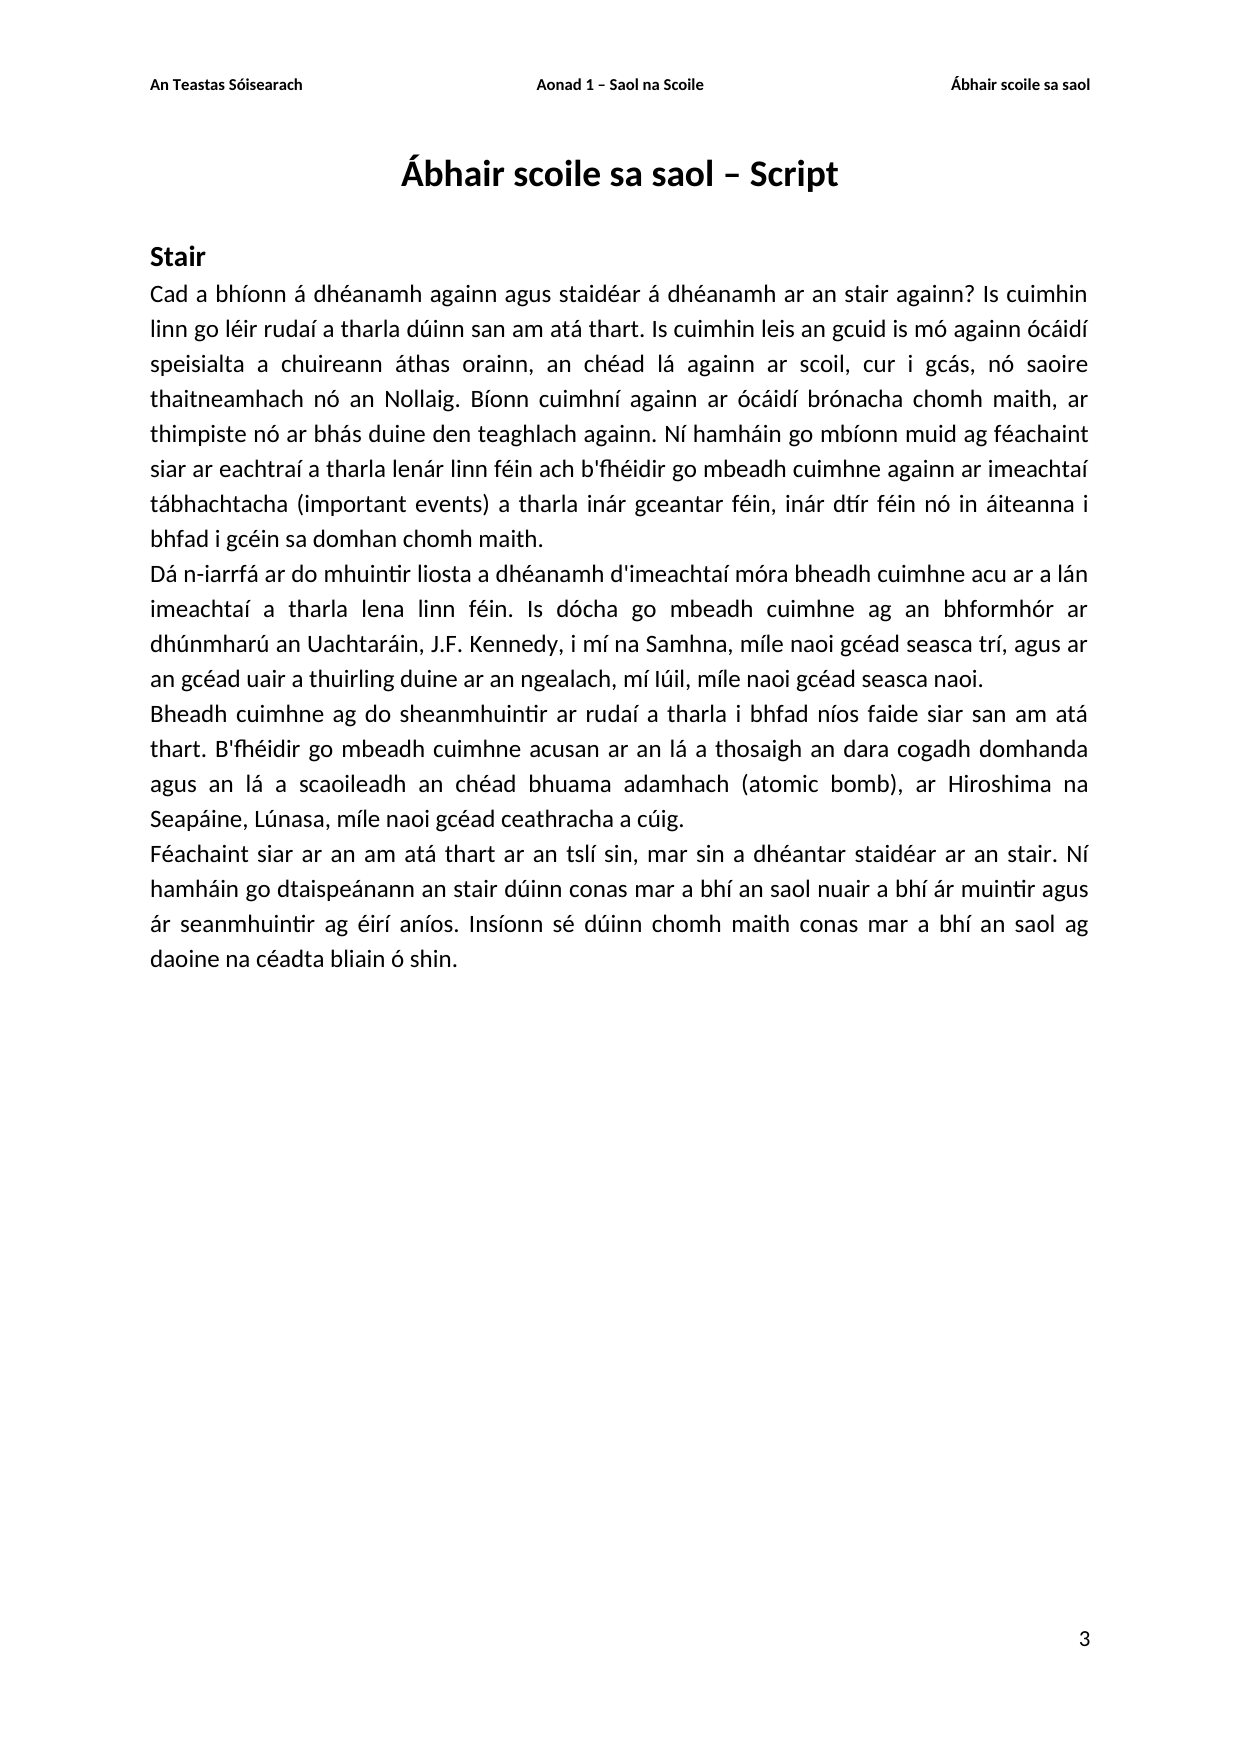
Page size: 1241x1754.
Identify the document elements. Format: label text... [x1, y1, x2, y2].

text Cad a bhíonn á dhéanamh againn agus staidéar á dhéanamh ar an stair againn? Is cuimhin linn go léir rudaí a tharla dúinn san am atá thart. Is cuimhin leis an gcuid is mó againn ócáidí speisialta a chuireann áthas orainn, an chéad lá againn ar scoil, cur i gcás, nó saoire thaitneamhach nó an Nollaig. Bíonn cuimhní againn ar ócáidí brónacha chomh maith, ar thimpiste nó ar bhás duine den teaghlach againn. Ní hamháin go mbíonn muid ag féachaint siar ar eachtraí a tharla lenár linn féin ach b'fhéidir go mbeadh cuimhne againn ar imeachtaí tábhachtacha (important events) a tharla inár gceantar féin, inár dtír féin nó in áiteanna i bhfad i gcéin sa domhan chomh maith. [150, 279, 1090, 554]
text Bheadh cuimhne ag do sheanmhuintir ar rudaí a tharla i bhfad níos faide siar san am atá thart. B'fhéidir go mbeadh cuimhne acusan ar an lá a thosaigh an dara cogadh domhanda agus an lá a scaoileadh an chéad bhuama adamhach (atomic bomb), ar Hiroshima na Seapáine, Lúnasa, míle naoi gcéad ceathracha a cúig. [150, 699, 1090, 834]
text Dá n-iarrfá ar do mhuintir liosta a dhéanamh d'imeachtaí móra bheadh cuimhne acu ar a lán imeachtaí a tharla lena linn féin. Is dócha go mbeadh cuimhne ag an bhformhór ar dhúnmharú an Uachtaráin, J.F. Kennedy, i mí na Samhna, míle naoi gcéad seasca trí, agus ar an gcéad uair a thuirling duine ar an ngealach, mí Iúil, míle naoi gcéad seasca naoi. [150, 559, 1090, 694]
text Stair [150, 238, 1090, 273]
text Ábhair scoile sa saol – Script [150, 150, 1090, 196]
text Féachaint siar ar an am atá thart ar an tslí sin, mar sin a dhéantar staidéar ar an stair. Ní hamháin go dtaispeánann an stair dúinn conas mar a bhí an saol nuair a bhí ár muintir agus ár seanmhuintir ag éirí aníos. Insíonn sé dúinn chomh maith conas mar a bhí an saol ag daoine na céadta bliain ó shin. [150, 839, 1090, 974]
